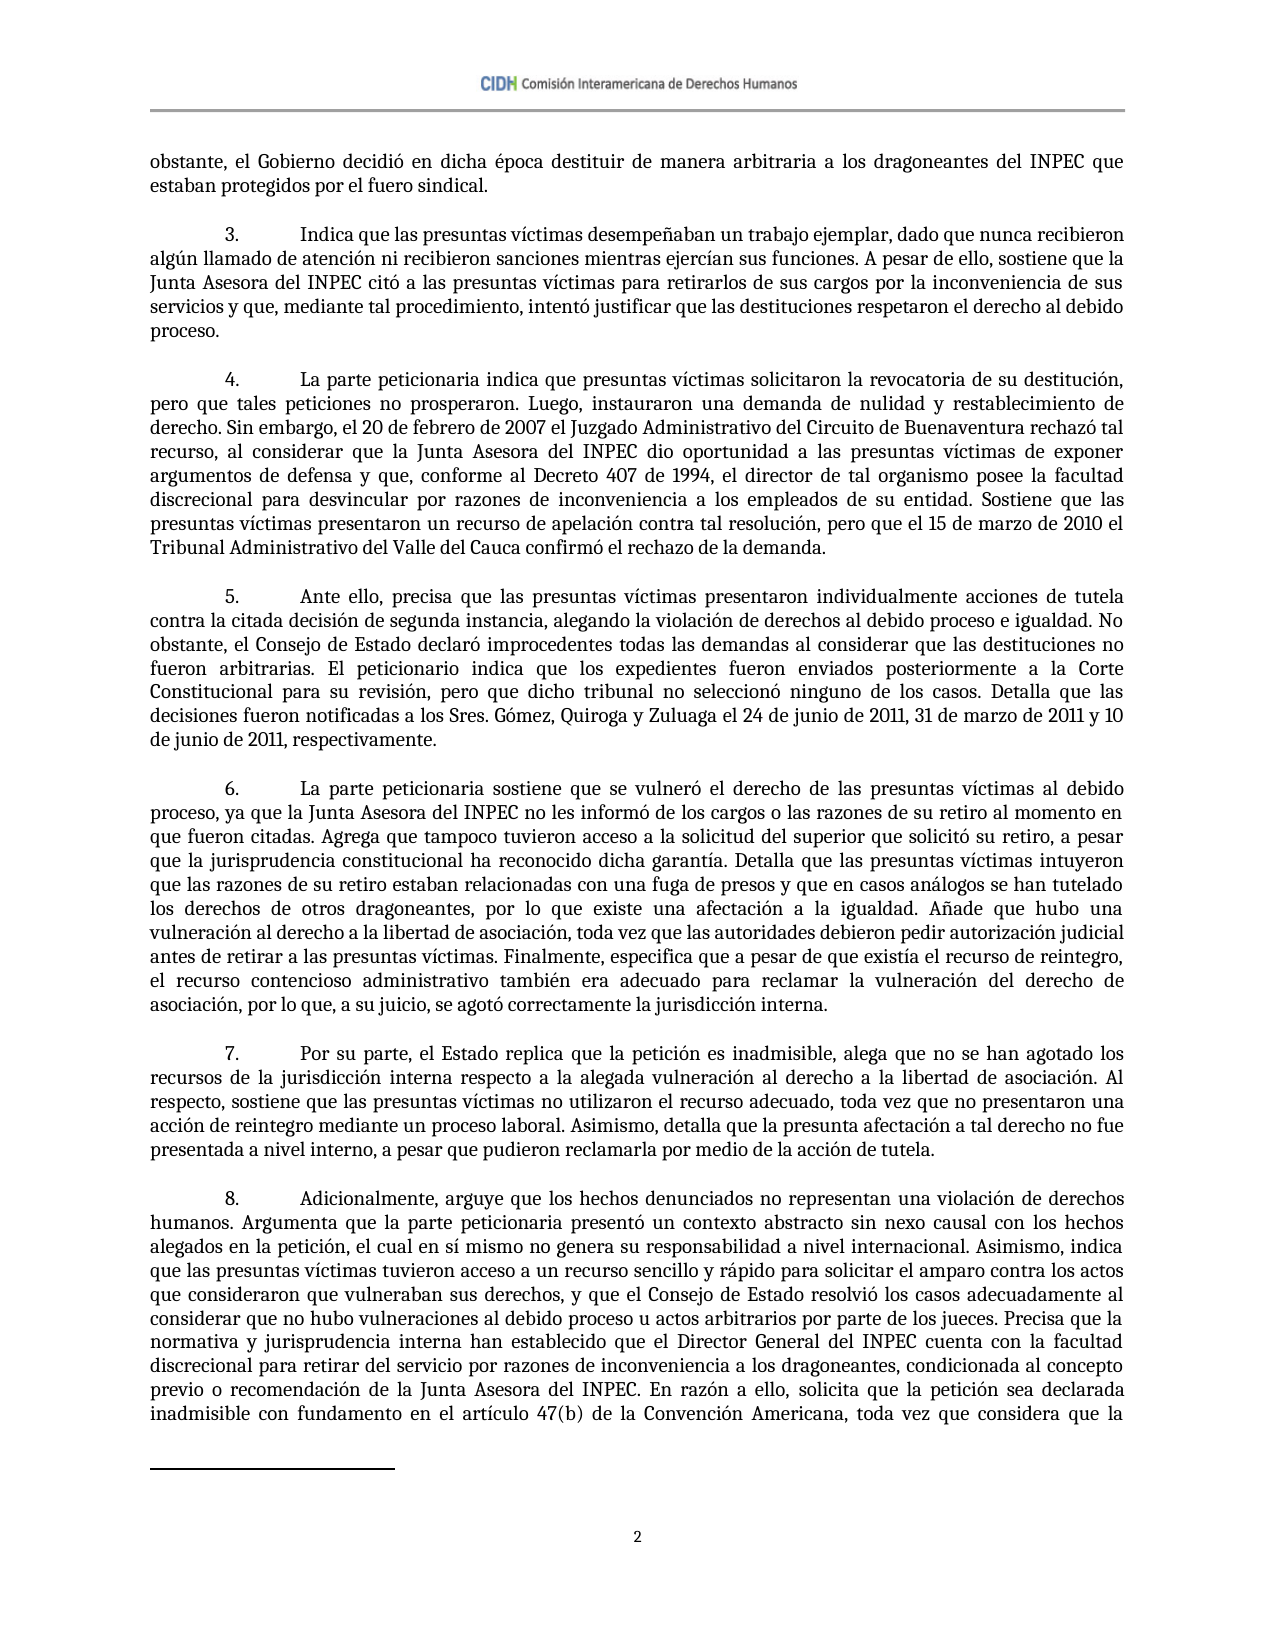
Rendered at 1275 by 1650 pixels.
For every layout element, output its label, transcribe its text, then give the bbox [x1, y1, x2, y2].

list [150, 1186, 1125, 1426]
list Indica que las presuntas víctimas desempeñaban un trabajo ejemplar, dado que nunca recibieron algún llamado de atención ni recibieron sanciones mientras ejercían sus funciones. A pesar de ello, sostiene que la Junta Asesora del INPEC citó a las presuntas víctimas para retirarlos de sus cargos por la inconveniencia de sus servicios y que, mediante tal procedimiento, intentó justificar que las destituciones respetaron el derecho al debido proceso. [150, 223, 1125, 343]
picture [475, 75, 800, 93]
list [150, 150, 1125, 198]
list Ante ello, precisa que las presuntas víctimas presentaron individualmente acciones de tutela contra la citada decisión de segunda instancia, alegando la violación de derechos al debido proceso e igualdad. No obstante, el Consejo de Estado declaró improcedentes todas las demandas al considerar que las destituciones no fueron arbitrarias. El peticionario indica que los expedientes fueron enviados posteriormente a la Corte Constitucional para su revisión, pero que dicho tribunal no seleccionó ninguno de los casos. Detalla que las decisiones fueron notificadas a los Sres. Gómez, Quiroga y Zuluaga el 24 de junio de 2011, 31 de marzo de 2011 y 10 de junio de 2011, respectivamente. [150, 584, 1125, 752]
list La parte peticionaria indica que presuntas víctimas solicitaron la revocatoria de su destitución, pero que tales peticiones no prosperaron. Luego, instauraron una demanda de nulidad y restablecimiento de derecho. Sin embargo, el 20 de febrero de 2007 el Juzgado Administrativo del Circuito de Buenaventura rechazó tal recurso, al considerar que la Junta Asesora del INPEC dio oportunidad a las presuntas víctimas de exponer argumentos de defensa y que, conforme al Decreto 407 de 1994, el director de tal organismo posee la facultad discrecional para desvincular por razones de inconveniencia a los empleados de su entidad. Sostiene que las presuntas víctimas presentaron un recurso de apelación contra tal resolución, pero que el 15 de marzo de 2010 el Tribunal Administrativo del Valle del Cauca confirmó el rechazo de la demanda. [150, 368, 1125, 559]
list Por su parte, el Estado replica que la petición es inadmisible, alega que no se han agotado los recursos de la jurisdicción interna respecto a la alegada vulneración al derecho a la libertad de asociación. Al respecto, sostiene que las presuntas víctimas no utilizaron el recurso adecuado, toda vez que no presentaron una acción de reintegro mediante un proceso laboral. Asimismo, detalla que la presunta afectación a tal derecho no fue presentada a nivel interno, a pesar que pudieron reclamarla por medio de la acción de tutela. [150, 1042, 1125, 1161]
list La parte peticionaria sostiene que se vulneró el derecho de las presuntas víctimas al debido proceso, ya que la Junta Asesora del INPEC no les informó de los cargos o las razones de su retiro al momento en que fueron citadas. Agrega que tampoco tuvieron acceso a la solicitud del superior que solicitó su retiro, a pesar que la jurisprudencia constitucional ha reconocido dicha garantía. Detalla que las presuntas víctimas intuyeron que las razones de su retiro estaban relacionadas con una fuga de presos y que en casos análogos se han tutelado los derechos de otros dragoneantes, por lo que existe una afectación a la igualdad. Añade que hubo una vulneración al derecho a la libertad de asociación, toda vez que las autoridades debieron pedir autorización judicial antes de retirar a las presuntas víctimas. Finalmente, especifica que a pesar de que existía el recurso de reintegro, el recurso contencioso administrativo también era adecuado para reclamar la vulneración del derecho de asociación, por lo que, a su juicio, se agotó correctamente la jurisdicción interna. [150, 777, 1125, 1017]
